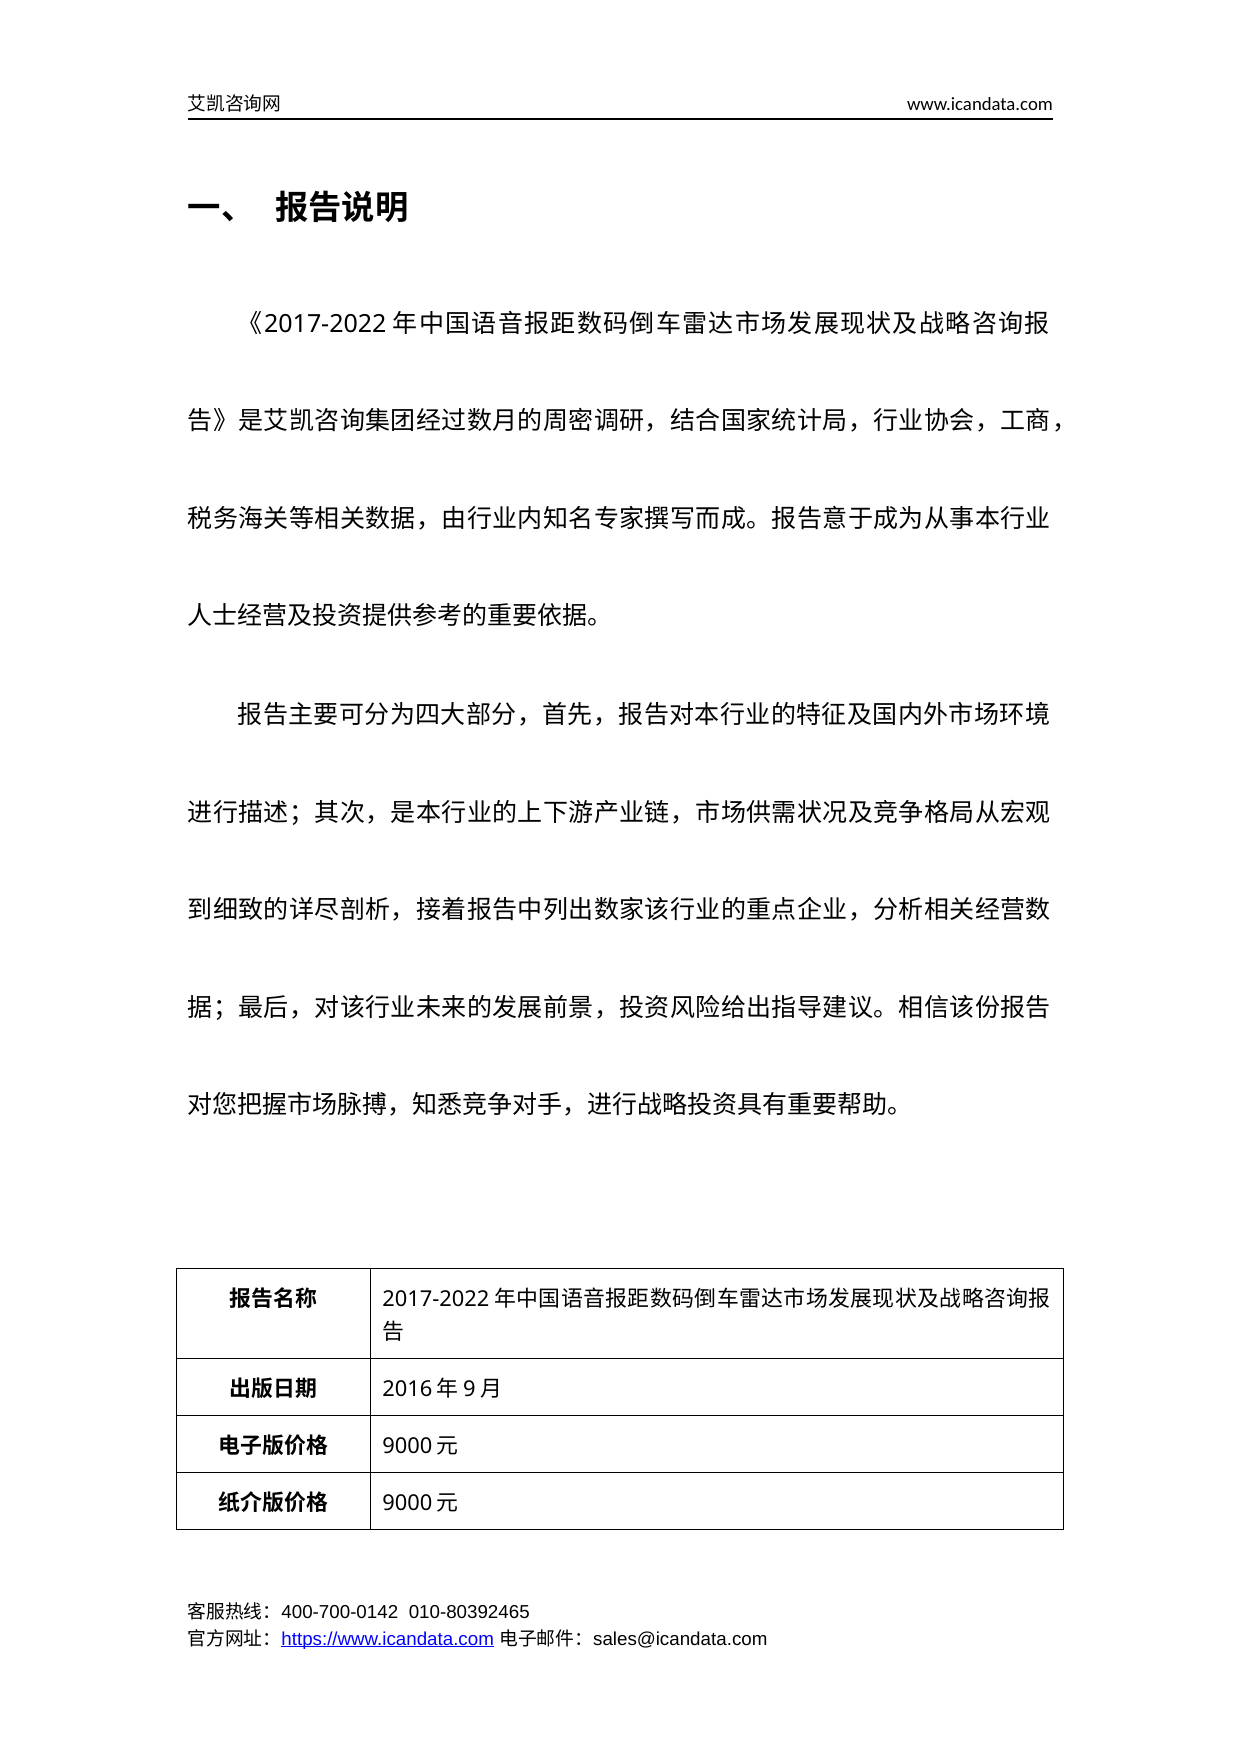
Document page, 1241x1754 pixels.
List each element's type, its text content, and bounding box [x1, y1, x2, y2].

table_cell 9000元 [371, 1473, 1063, 1529]
table_cell 电子版价格 [177, 1416, 370, 1472]
table_cell 2016年9月 [371, 1359, 1063, 1415]
table_header 报告名称 [177, 1269, 370, 1358]
table_cell 出版日期 [177, 1359, 370, 1415]
table_cell 纸介版价格 [177, 1473, 370, 1529]
table_header 2017-2022年中国语音报距数码倒车雷达市场发展现状及战略咨询报告 [371, 1269, 1063, 1358]
table_cell 9000元 [371, 1416, 1063, 1472]
text 报告主要可分为四大部分，首先，报告对本行业的特征及国内外市场环境进行描述；其次，是本行业的上下游产业链，市场供需状况及竞争格局从宏观到细致的详尽剖析，接着报告中列出数家该行业的重点企业，分析相关经营数据；最后，对该行业未来的发展前景，投资风险给出指导建议。相信该份报告对您把握市场脉搏，知悉竞争对手，进行战略投资具有重要帮助。 [187, 681, 1053, 1136]
text 《2017-2022年中国语音报距数码倒车雷达市场发展现状及战略咨询报告》是艾凯咨询集团经过数月的周密调研，结合国家统计局，行业协会，工商，税务海关等相关数据，由行业内知名专家撰写而成。报告意于成为从事本行业人士经营及投资提供参考的重要依据。 [187, 289, 1053, 646]
subtitle 报告说明 [187, 172, 1053, 237]
